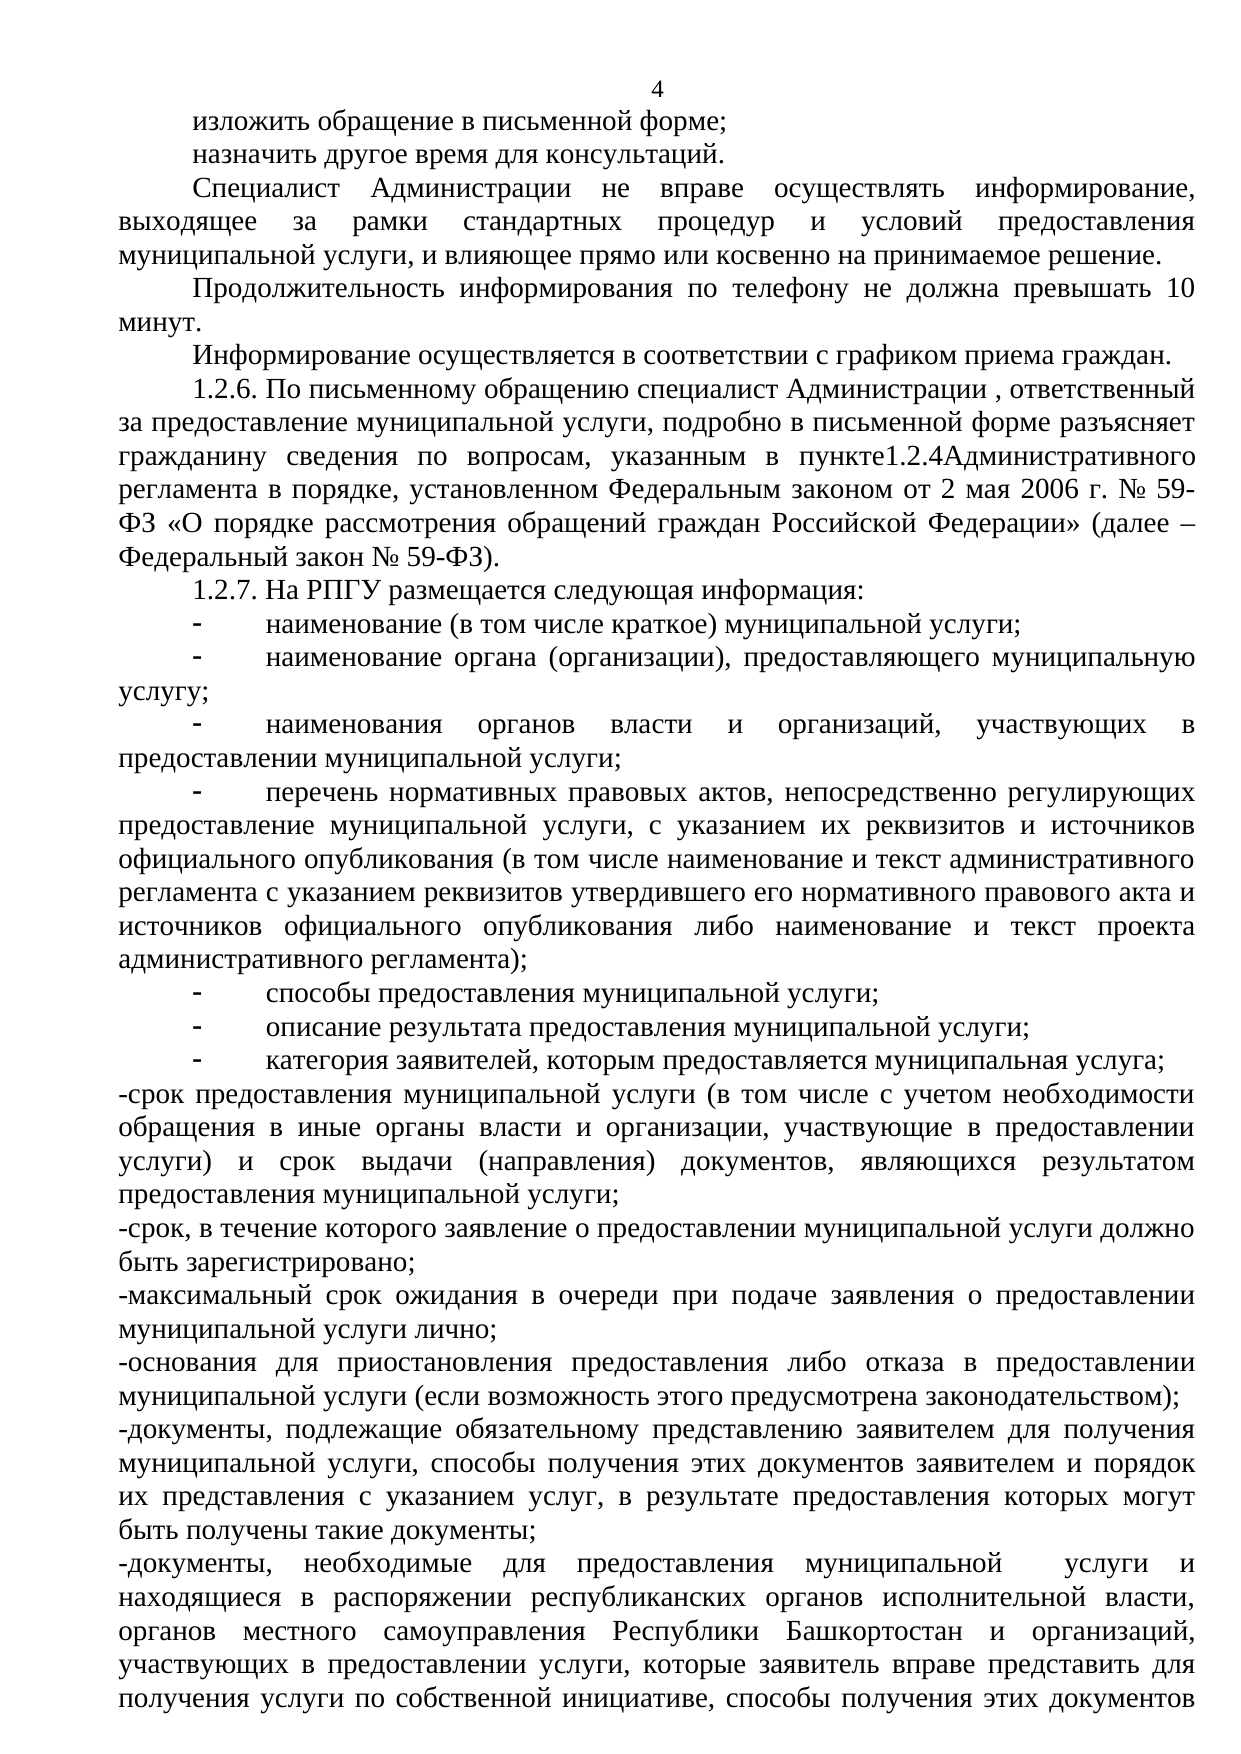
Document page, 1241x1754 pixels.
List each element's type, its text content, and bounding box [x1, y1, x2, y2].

text -максимальный срок ожидания в очереди при подаче заявления о предоставлении муниципальной услуги лично; [118, 1277, 1196, 1344]
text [118, 1546, 1196, 1713]
text -срок предоставления муниципальной услуги (в том числе с учетом необходимости обращения в иные органы власти и организации, участвующие в предоставлении услуги) и срок выдачи (направления) документов, являющихся результатом предоставления муниципальной услуги; [118, 1076, 1196, 1210]
list наименование органа (организации), предоставляющего муниципальную услугу; [118, 639, 1196, 707]
list категория заявителей, которым предоставляется муниципальная услуга; [118, 1042, 1196, 1076]
list наименования органов власти и организаций, участвующих в предоставлении муниципальной услуги; [118, 707, 1196, 774]
text -документы, подлежащие обязательному представлению заявителем для получения муниципальной услуги, способы получения этих документов заявителем и порядок их представления с указанием услуг, в результате предоставления которых могут быть получены такие документы; [118, 1411, 1196, 1546]
text Информирование осуществляется в соответствии с графиком приема граждан. [118, 337, 1196, 371]
list способы предоставления муниципальной услуги; [118, 975, 1196, 1009]
text изложить обращение в письменной форме; [118, 103, 1196, 136]
text назначить другое время для консультаций. [118, 136, 1196, 170]
text -основания для приостановления предоставления либо отказа в предоставлении муниципальной услуги (если возможность этого предусмотрена законодательством); [118, 1344, 1196, 1411]
list описание результата предоставления муниципальной услуги; [118, 1009, 1196, 1042]
text Специалист Администрации не вправе осуществлять информирование, выходящее за рамки стандартных процедур и условий предоставления муниципальной услуги, и влияющее прямо или косвенно на принимаемое решение. [118, 170, 1196, 270]
list наименование (в том числе краткое) муниципальной услуги; [118, 606, 1196, 639]
list перечень нормативных правовых актов, непосредственно регулирующих предоставление муниципальной услуги, с указанием их реквизитов и источников официального опубликования (в том числе наименование и текст административного регламента с указанием реквизитов утвердившего его нормативного правового акта и источников официального опубликования либо наименование и текст проекта административного регламента); [118, 774, 1196, 975]
text Продолжительность информирования по телефону не должна превышать 10 минут. [118, 270, 1196, 337]
text -срок, в течение которого заявление о предоставлении муниципальной услуги должно быть зарегистрировано; [118, 1210, 1196, 1277]
text 1.2.6. По письменному обращению специалист Администрации , ответственный за предоставление муниципальной услуги, подробно в письменной форме разъясняет гражданину сведения по вопросам, указанным в пункте1.2.4Административного регламента в порядке, установленном Федеральным законом от 2 мая 2006 г. № 59-ФЗ «О порядке рассмотрения обращений граждан Российской Федерации» (далее – Федеральный закон № 59-ФЗ). [118, 371, 1196, 572]
text 1.2.7. На РПГУ размещается следующая информация: [118, 572, 1196, 606]
